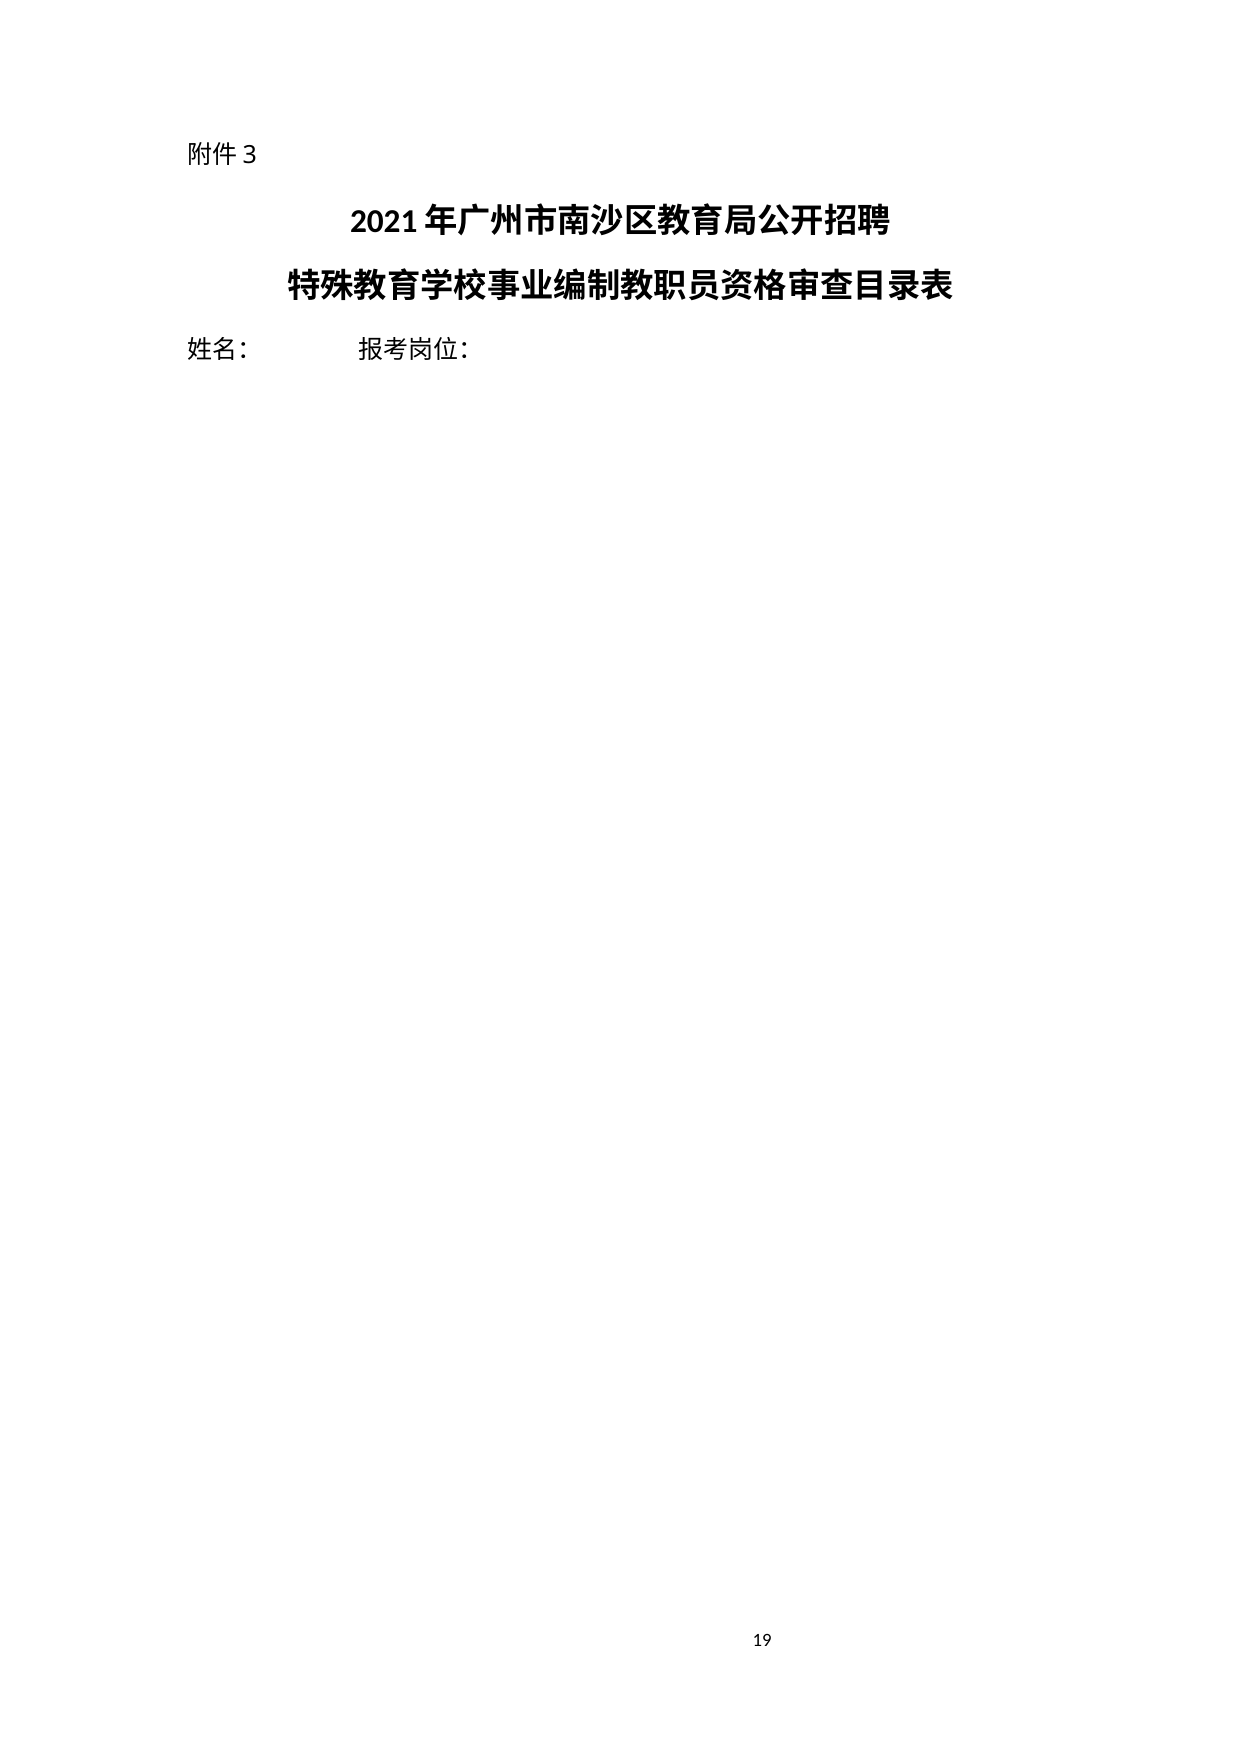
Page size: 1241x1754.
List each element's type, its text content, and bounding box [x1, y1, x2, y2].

text 2021年广州市南沙区教育局公开招聘 [187, 186, 1053, 251]
text 附件3 [187, 121, 1053, 186]
text 特殊教育学校事业编制教职员资格审查目录表 [187, 251, 1053, 316]
text 姓名： 报考岗位： [187, 316, 1053, 381]
